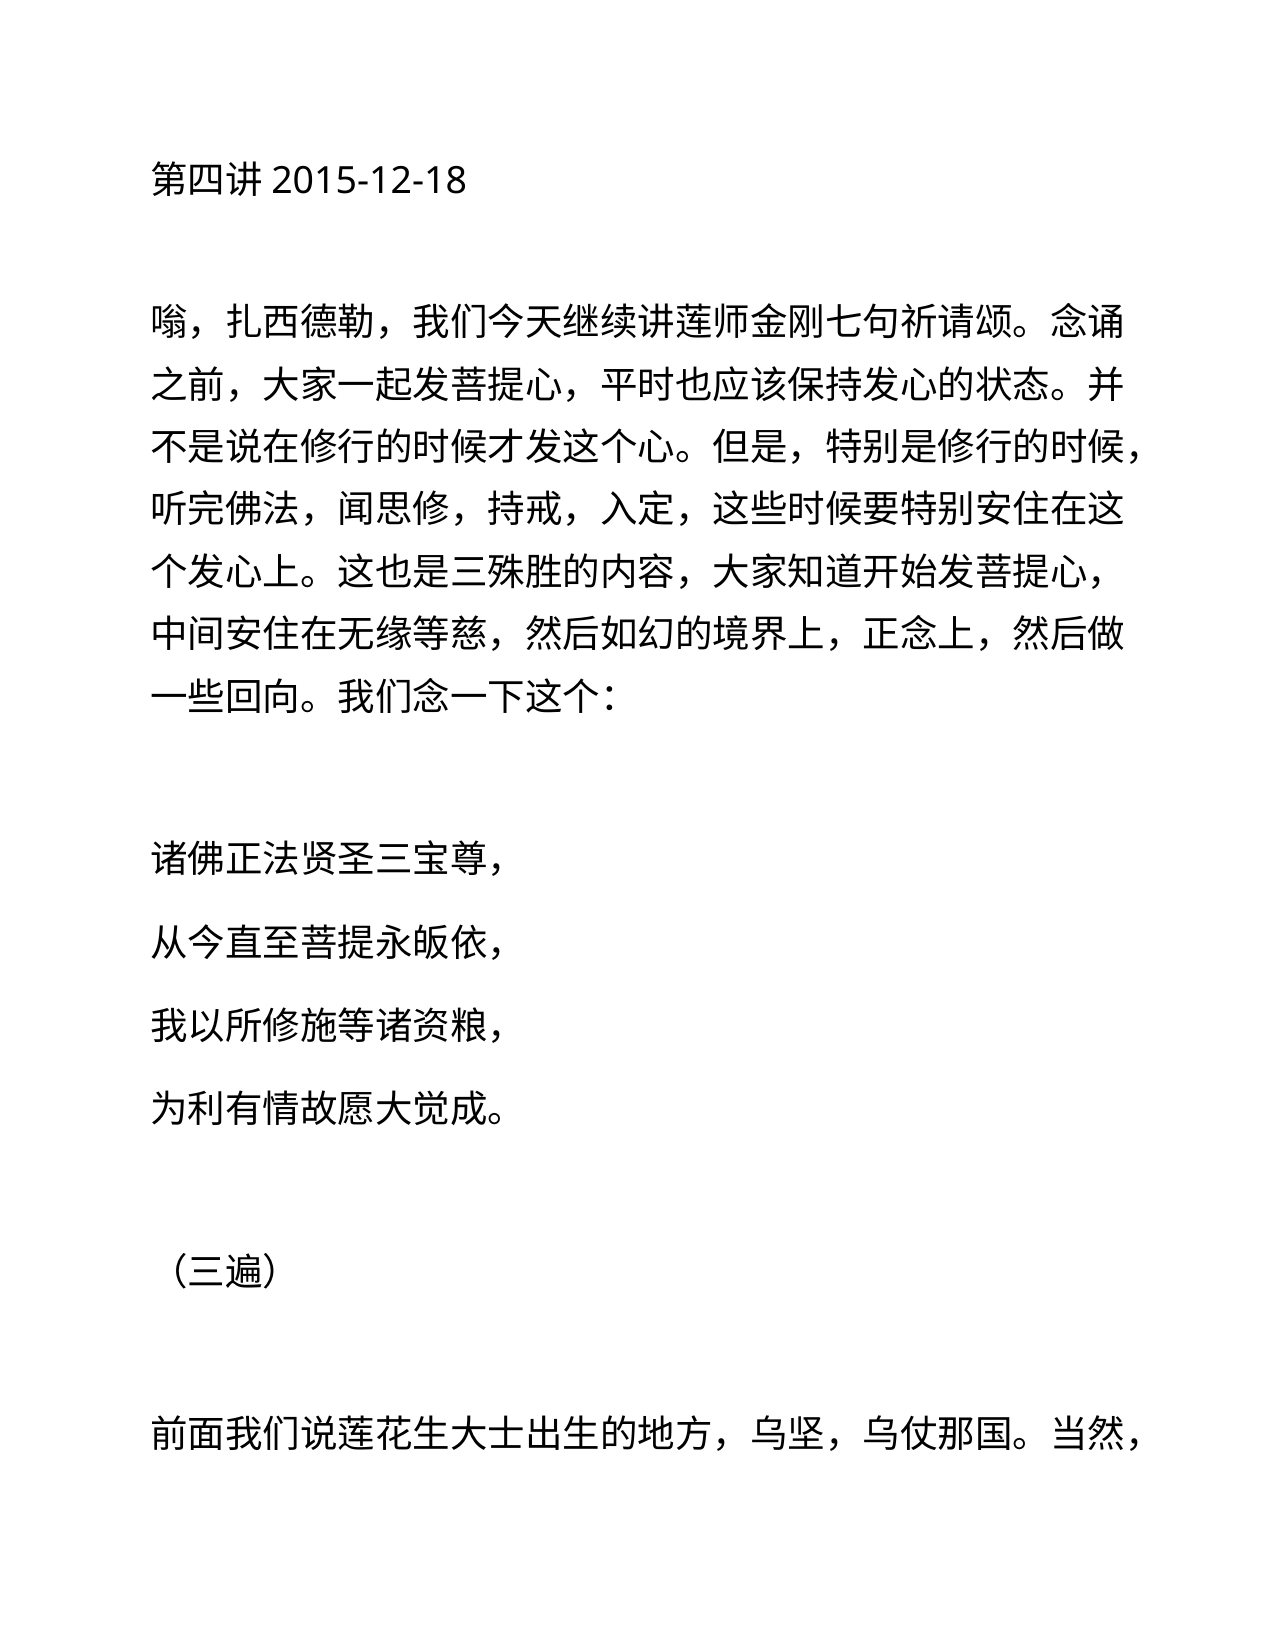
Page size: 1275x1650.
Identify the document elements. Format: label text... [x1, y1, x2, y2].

text 诸佛正法贤圣三宝尊， [150, 829, 1125, 883]
text 我以所修施等诸资粮， [150, 996, 1125, 1050]
text 嗡，扎西德勒，我们今天继续讲莲师金刚七句祈请颂。念诵之前，大家一起发菩提心，平时也应该保持发心的状态。并不是说在修行的时候才发这个心。但是，特别是修行的时候，听完佛法，闻思修，持戒，入定，这些时候要特别安住在这个发心上。这也是三殊胜的内容，大家知道开始发菩提心，中间安住在无缘等慈，然后如幻的境界上，正念上，然后做一些回向。我们念一下这个： [150, 292, 1125, 721]
text （三遍） [150, 1242, 1125, 1296]
text 第四讲 2015-12-18 [150, 150, 1125, 204]
text 为利有情故愿大觉成。 [150, 1079, 1125, 1133]
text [150, 1404, 1125, 1458]
text 从今直至菩提永皈依， [150, 912, 1125, 967]
